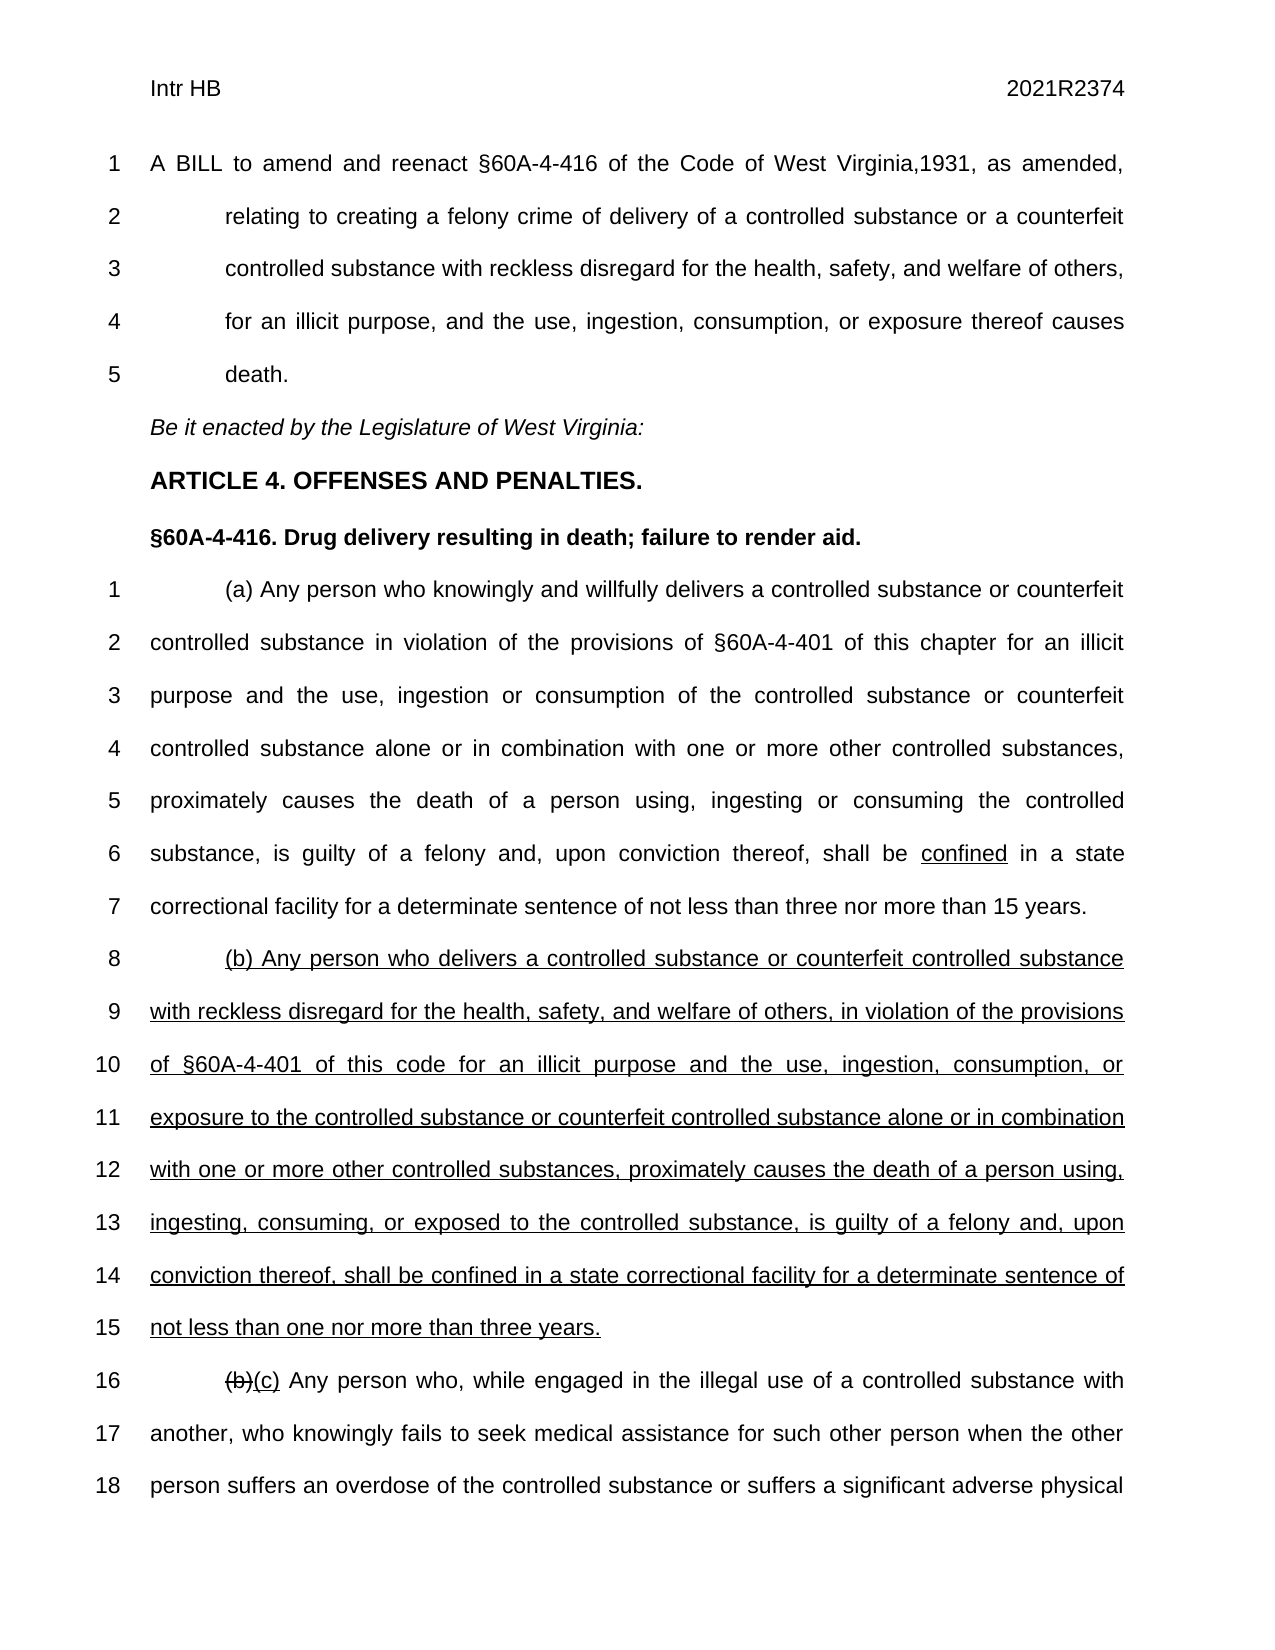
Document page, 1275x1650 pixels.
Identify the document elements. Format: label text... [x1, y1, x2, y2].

subtitle §60A-4-416. Drug delivery resulting in death; failure to render aid. [150, 524, 1125, 550]
title A BILL to amend and reenact §60A-4-416 of the Code of West Virginia,1931, as amended, relating to creating a felony crime of delivery of a controlled substance or a counterfeit controlled substance with reckless disregard for the health, safety, and welfare of others, for an illicit purpose, and the use, ingestion, consumption, or exposure thereof causes death. [150, 150, 1125, 387]
text (a) Any person who knowingly and willfully delivers a controlled substance or counterfeit controlled substance in violation of the provisions of §60A-4-401 of this chapter for an illicit purpose and the use, ingestion or consumption of the controlled substance or counterfeit controlled substance alone or in combination with one or more other controlled substances, proximately causes the death of a person using, ingesting or consuming the controlled substance, is guilty of a felony and, upon conviction thereof, shall be confined in a state correctional facility for a determinate sentence of not less than three nor more than 15 years. [150, 576, 1125, 919]
text (b) Any person who delivers a controlled substance or counterfeit controlled substance with reckless disregard for the health, safety, and welfare of others, in violation of the provisions of §60A-4-401 of this code for an illicit purpose and the use, ingestion, consumption, or exposure to the controlled substance or counterfeit controlled substance alone or in combination with one or more other controlled substances, proximately causes the death of a person using, ingesting, consuming, or exposed to the controlled substance, is guilty of a felony and, upon conviction thereof, shall be confined in a state correctional facility for a determinate sentence of not less than one nor more than three years. [150, 1022, 1125, 1126]
text (b) Any person who delivers a controlled substance or counterfeit controlled substance with reckless disregard for the health, safety, and welfare of others, in violation of the provisions of §60A-4-401 of this code for an illicit purpose and the use, ingestion, consumption, or exposure to the controlled substance or counterfeit controlled substance alone or in combination with one or more other controlled substances, proximately causes the death of a person using, ingesting, consuming, or exposed to the controlled substance, is guilty of a felony and, upon conviction thereof, shall be confined in a state correctional facility for a determinate sentence of not less than one nor more than three years. [150, 1286, 1125, 1341]
text (b) Any person who delivers a controlled substance or counterfeit controlled substance with reckless disregard for the health, safety, and welfare of others, in violation of the provisions of §60A-4-401 of this code for an illicit purpose and the use, ingestion, consumption, or exposure to the controlled substance or counterfeit controlled substance alone or in combination with one or more other controlled substances, proximately causes the death of a person using, ingesting, consuming, or exposed to the controlled substance, is guilty of a felony and, upon conviction thereof, shall be confined in a state correctional facility for a determinate sentence of not less than one nor more than three years. [150, 945, 1125, 1021]
subtitle ARTICLE 4. OFFENSES AND PENALTIES. [150, 466, 1125, 495]
text Be it enacted by the Legislature of West Virginia: [150, 413, 1125, 440]
text (b) Any person who delivers a controlled substance or counterfeit controlled substance with reckless disregard for the health, safety, and welfare of others, in violation of the provisions of §60A-4-401 of this code for an illicit purpose and the use, ingestion, consumption, or exposure to the controlled substance or counterfeit controlled substance alone or in combination with one or more other controlled substances, proximately causes the death of a person using, ingesting, consuming, or exposed to the controlled substance, is guilty of a felony and, upon conviction thereof, shall be confined in a state correctional facility for a determinate sentence of not less than one nor more than three years. [150, 1233, 1125, 1284]
text (b) Any person who delivers a controlled substance or counterfeit controlled substance with reckless disregard for the health, safety, and welfare of others, in violation of the provisions of §60A-4-401 of this code for an illicit purpose and the use, ingestion, consumption, or exposure to the controlled substance or counterfeit controlled substance alone or in combination with one or more other controlled substances, proximately causes the death of a person using, ingesting, consuming, or exposed to the controlled substance, is guilty of a felony and, upon conviction thereof, shall be confined in a state correctional facility for a determinate sentence of not less than one nor more than three years. [150, 1128, 1125, 1232]
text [150, 1367, 1125, 1499]
